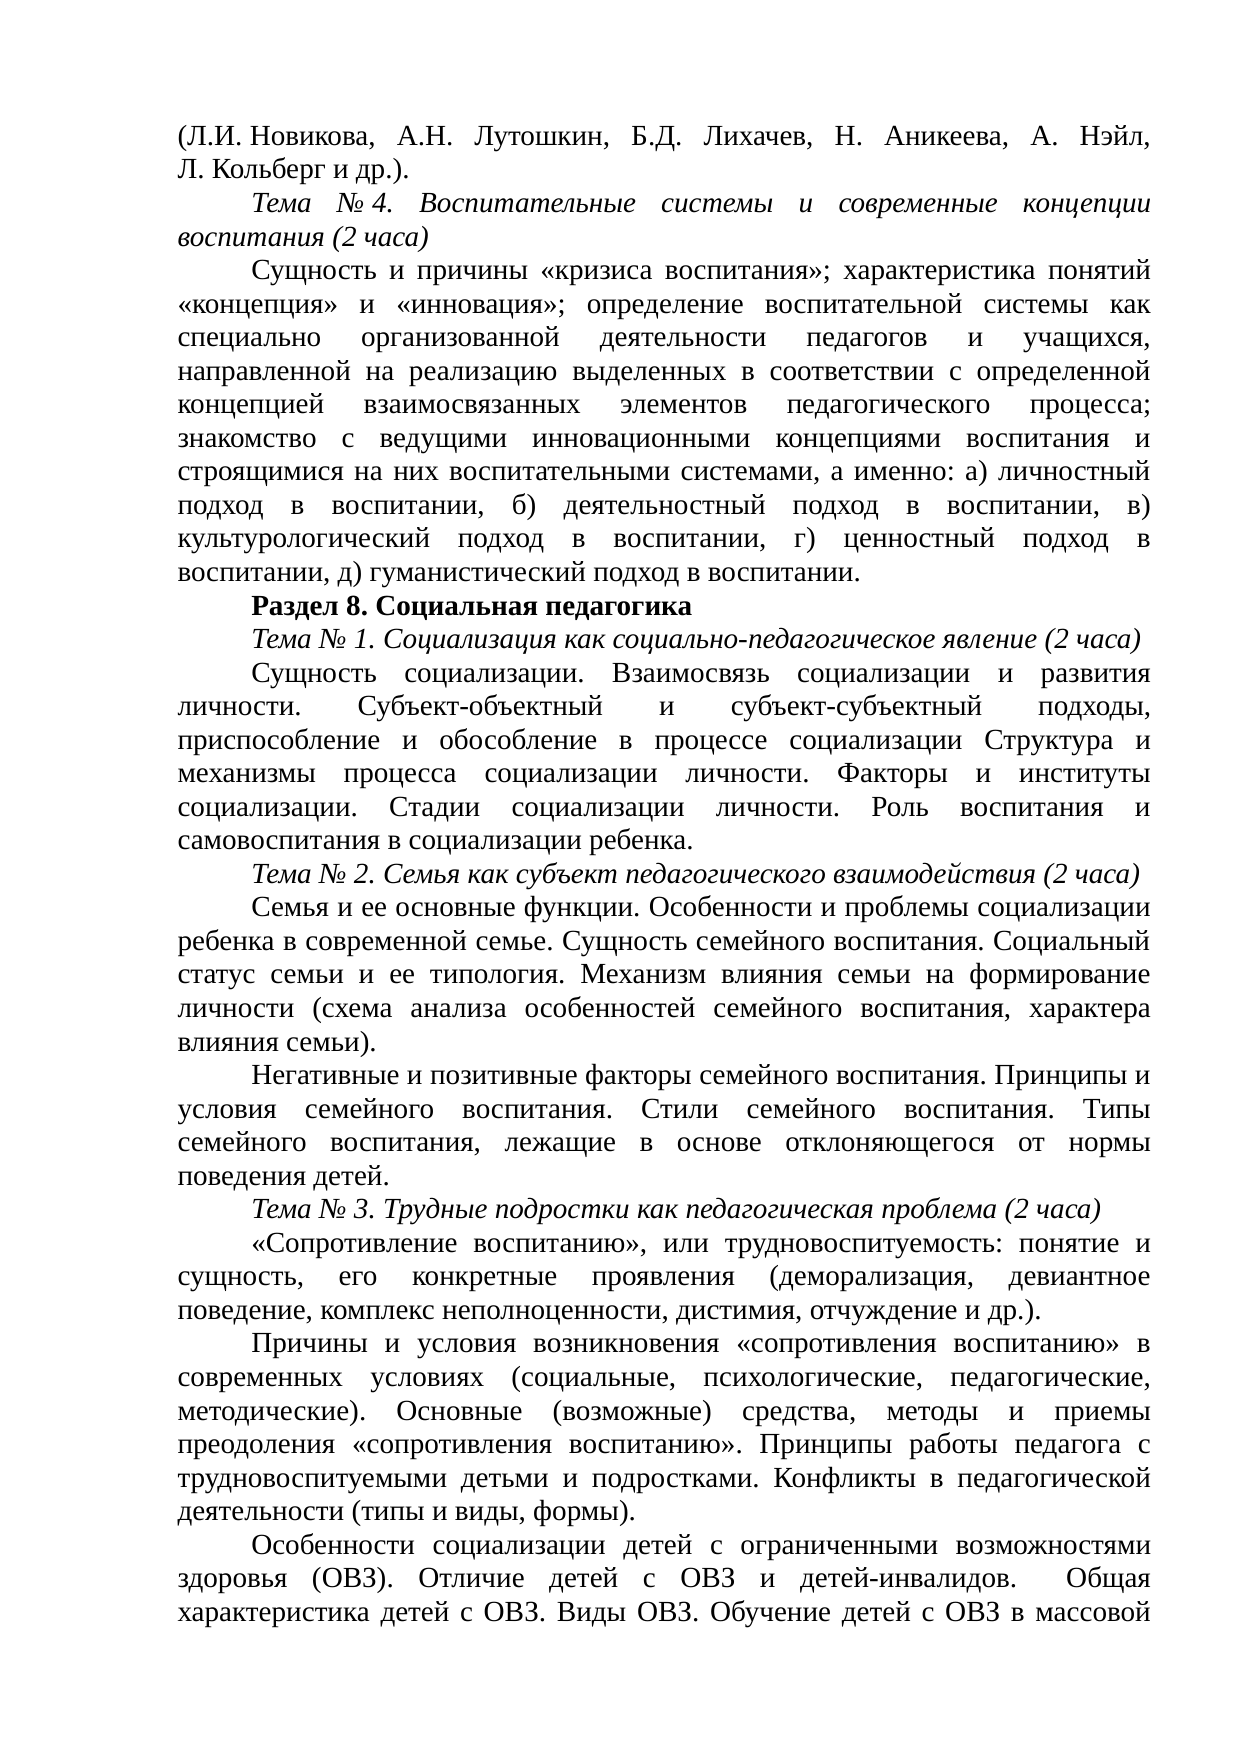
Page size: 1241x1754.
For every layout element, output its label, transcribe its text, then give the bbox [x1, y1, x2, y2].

text Причины и условия возникновения «сопротивления воспитанию» в современных условиях (социальные, психологические, педагогические, методические). Основные (возможные) средства, методы и приемы преодоления «сопротивления воспитанию». Принципы работы педагога с трудновоспитуемыми детьми и подростками. Конфликты в педагогической деятельности (типы и виды, формы). [177, 1326, 1152, 1527]
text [177, 118, 1152, 185]
text Негативные и позитивные факторы семейного воспитания. Принципы и условия семейного воспитания. Стили семейного воспитания. Типы семейного воспитания, лежащие в основе отклоняющегося от нормы поведения детей. [177, 1057, 1152, 1191]
text Семья и ее основные функции. Особенности и проблемы социализации ребенка в современной семье. Сущность семейного воспитания. Социальный статус семьи и ее типология. Механизм влияния семьи на формирование личности (схема анализа особенностей семейного воспитания, характера влияния семьи). [177, 889, 1152, 1057]
text Сущность социализации. Взаимосвязь социализации и развития личности. Субъект-объектный и субъект-субъектный подходы, приспособление и обособление в процессе социализации Структура и механизмы процесса социализации личности. Факторы и институты социализации. Стадии социализации личности. Роль воспитания и самовоспитания в социализации ребенка. [177, 655, 1152, 856]
text «Сопротивление воспитанию», или трудновоспитуемость: понятие и сущность, его конкретные проявления (деморализация, девиантное поведение, комплекс неполноценности, дистимия, отчуждение и др.). [177, 1225, 1152, 1326]
text Раздел 8. Социальная педагогика [177, 588, 1152, 621]
text Сущность и причины «кризиса воспитания»; характеристика понятий «концепция» и «инновация»; определение воспитательной системы как специально организованной деятельности педагогов и учащихся, направленной на реализацию выделенных в соответствии с определенной концепцией взаимосвязанных элементов педагогического процесса; знакомство с ведущими инновационными концепциями воспитания и строящимися на них воспитательными системами, а именно: а) личностный подход в воспитании, б) деятельностный подход в воспитании, в) культурологический подход в воспитании, г) ценностный подход в воспитании, д) гуманистический подход в воспитании. [177, 252, 1152, 588]
text Тема № 3. Трудные подростки как педагогическая проблема (2 часа) [177, 1191, 1152, 1225]
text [177, 1527, 1152, 1627]
text Тема № 4. Воспитательные системы и современные концепции воспитания (2 часа) [177, 185, 1152, 252]
text Тема № 1. Социализация как социально-педагогическое явление (2 часа) [177, 621, 1152, 655]
text Тема № 2. Семья как субъект педагогического взаимодействия (2 часа) [177, 856, 1152, 889]
